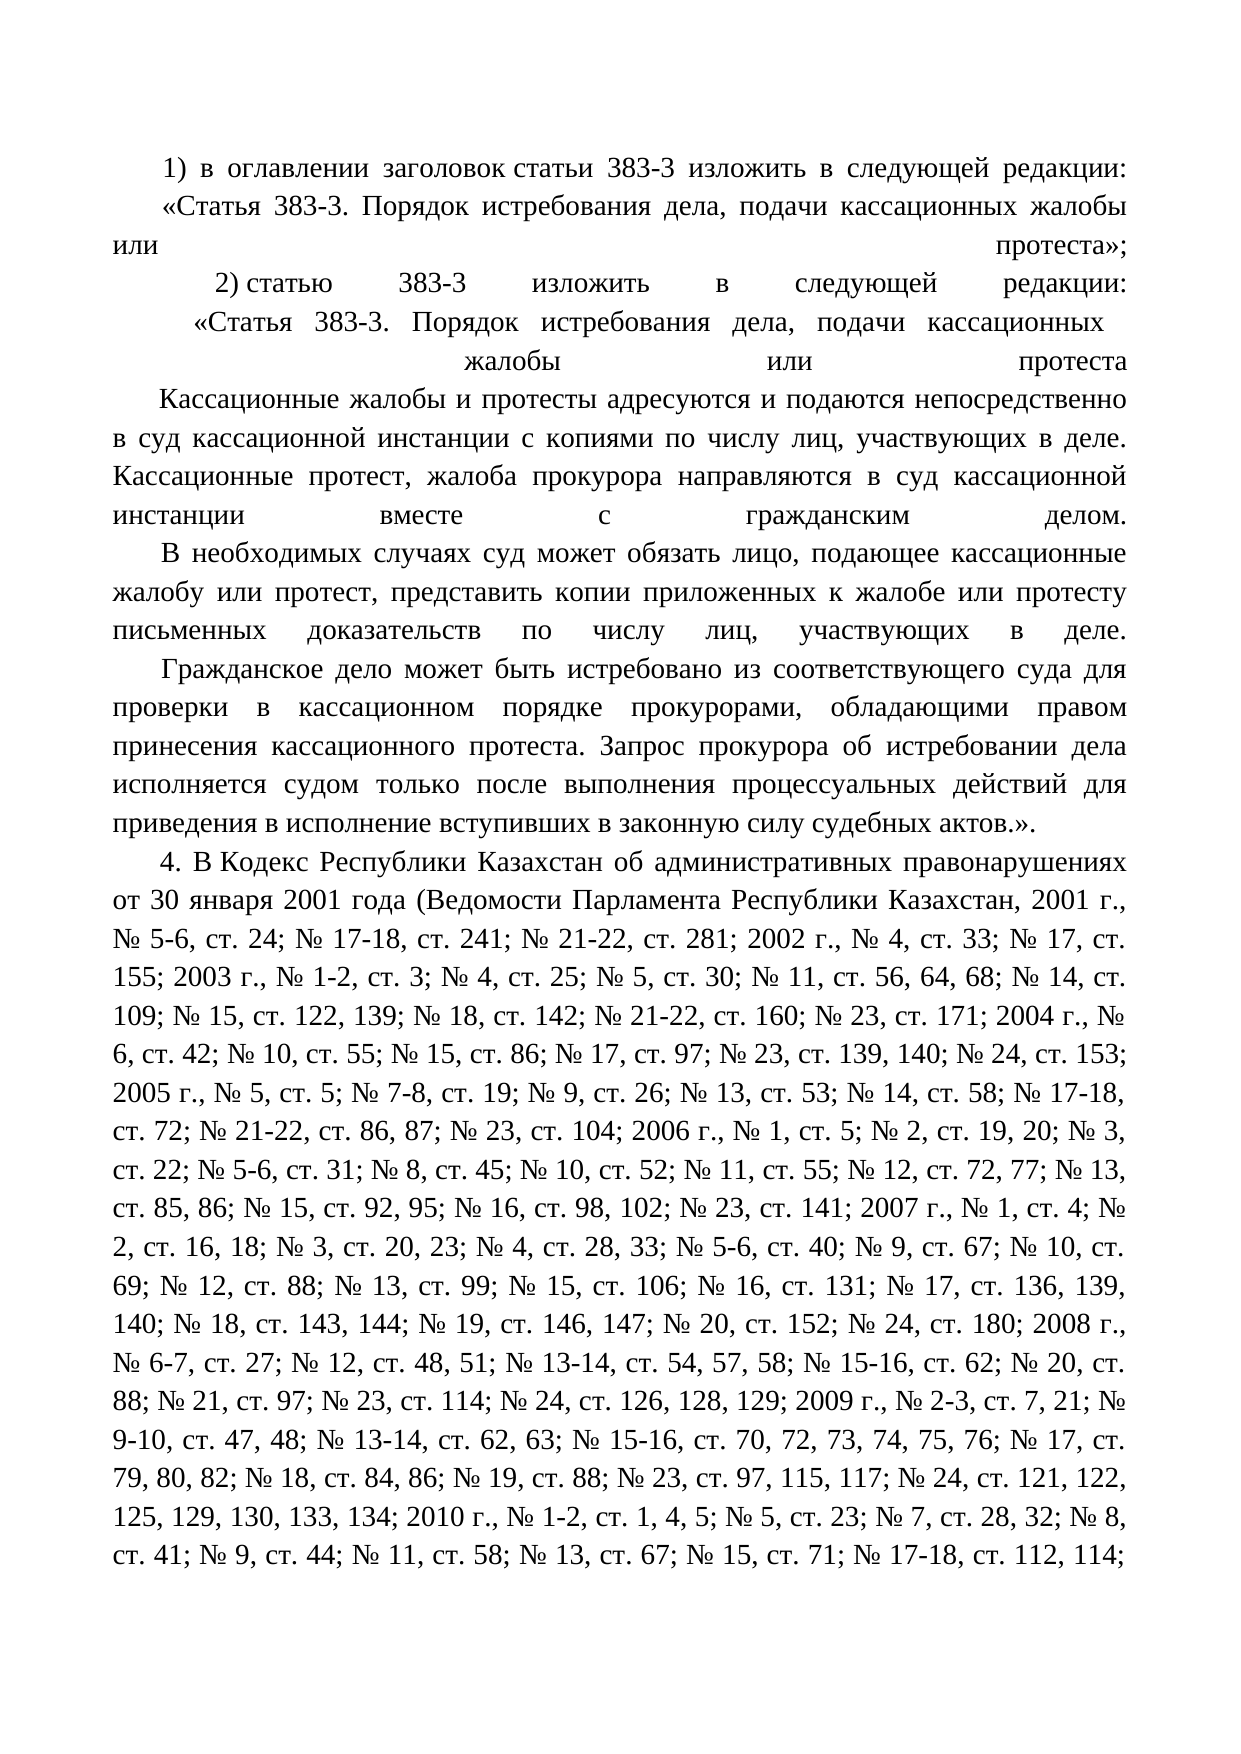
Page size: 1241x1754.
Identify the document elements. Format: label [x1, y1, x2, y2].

text [112, 844, 1128, 1571]
text [112, 150, 1128, 839]
